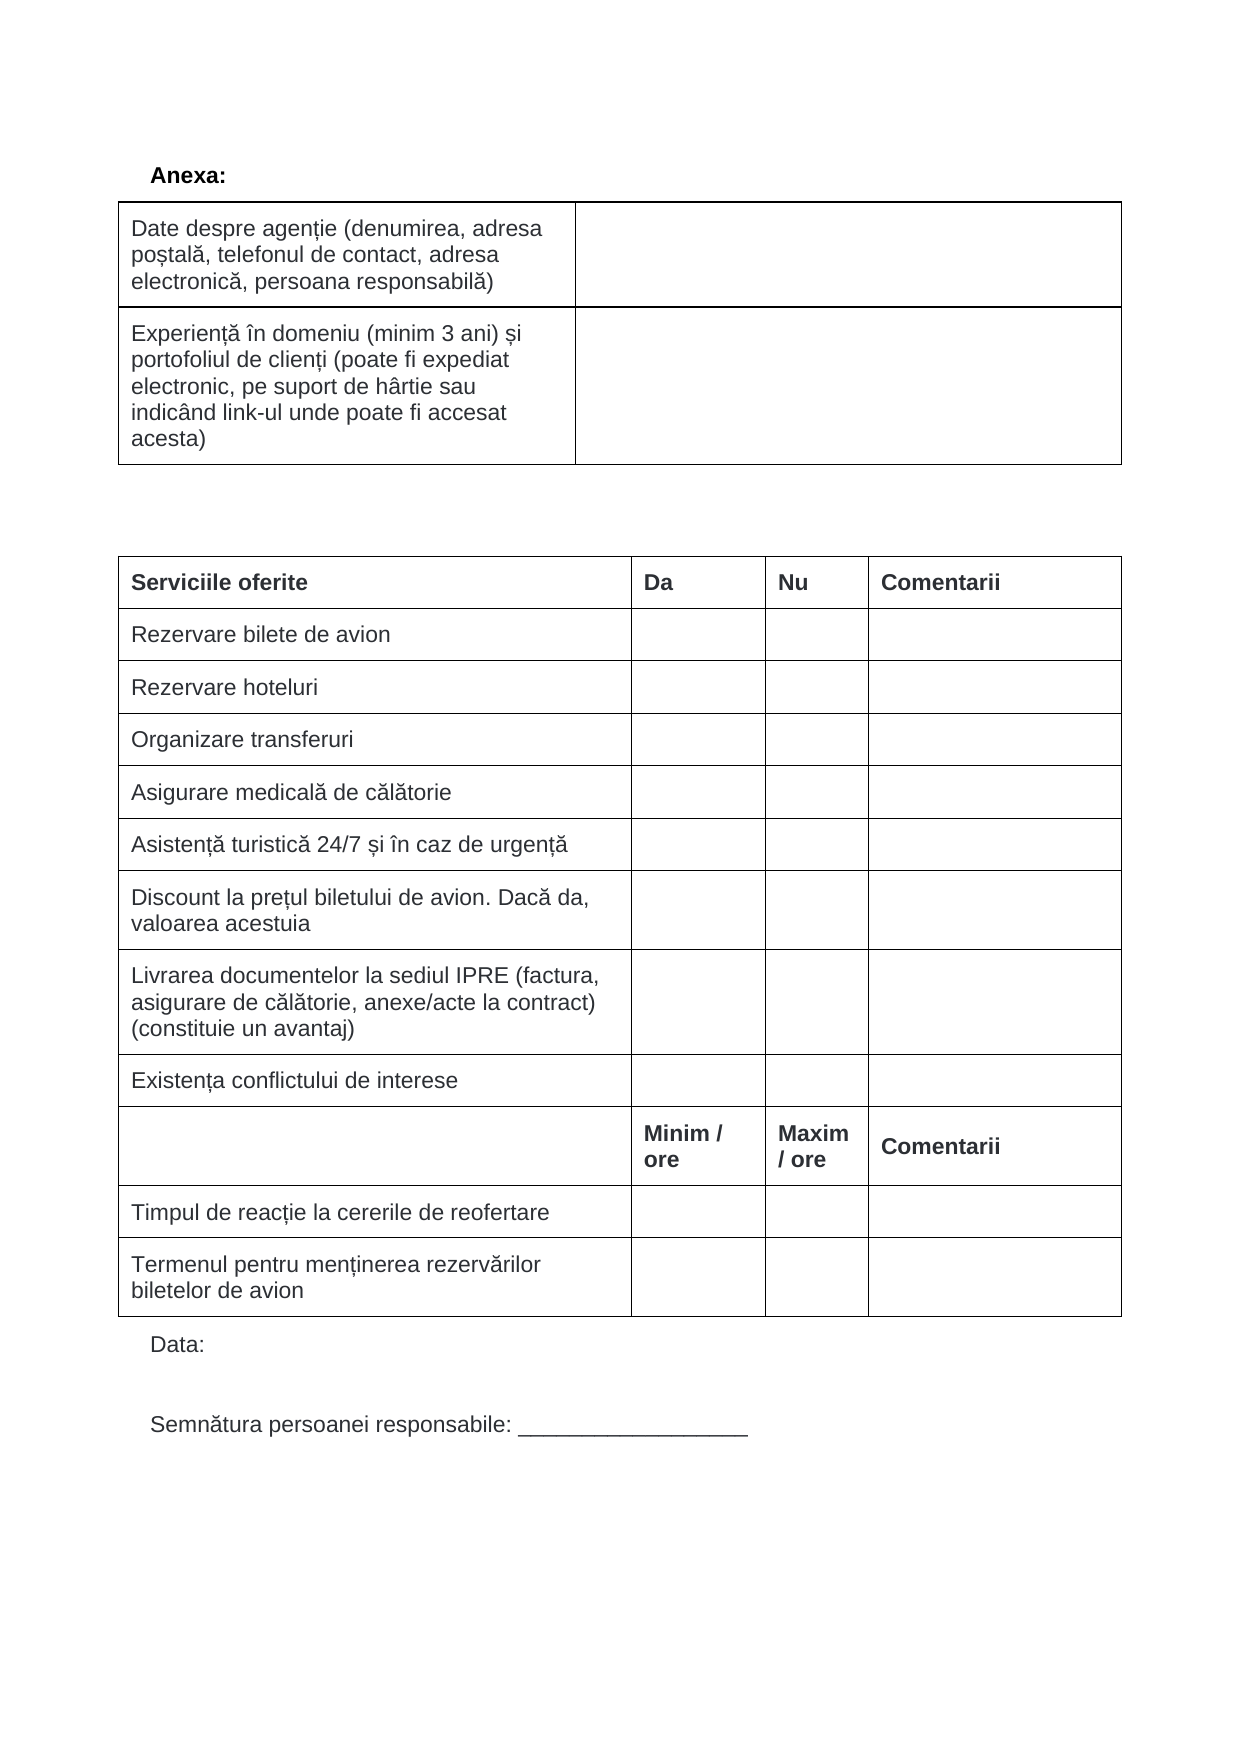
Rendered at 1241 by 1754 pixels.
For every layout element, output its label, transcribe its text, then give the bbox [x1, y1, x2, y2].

table_cell [766, 1186, 868, 1237]
table_cell Asistență turistică 24/7 și în caz de urgență [119, 819, 631, 870]
table_cell [766, 819, 868, 870]
table_header Da [632, 557, 765, 608]
table_cell [869, 1238, 1121, 1316]
table_header Date despre agenție (denumirea, adresa poștală, telefonul de contact, adresa electronică, persoana responsabilă) [119, 203, 575, 306]
table_cell [766, 1238, 868, 1316]
table_cell [766, 871, 868, 949]
table_cell [869, 819, 1121, 870]
table_cell [766, 950, 868, 1054]
table_cell [632, 766, 765, 817]
table_cell [632, 950, 765, 1054]
table_header Serviciile oferite [119, 557, 631, 608]
table_cell Organizare transferuri [119, 714, 631, 765]
table_cell [632, 714, 765, 765]
table_cell [119, 1107, 631, 1185]
table_cell [766, 609, 868, 660]
text Data: [150, 1317, 1090, 1358]
table_cell [869, 871, 1121, 949]
table_header Comentarii [869, 557, 1121, 608]
table_cell [766, 661, 868, 713]
table_cell Existența conflictului de interese [119, 1055, 631, 1106]
text Semnătura persoanei responsabile: __________________ [150, 1397, 1090, 1437]
table_cell Livrarea documentelor la sediul IPRE (factura, asigurare de călătorie, anexe/acte la contract) (constituie un avantaj) [119, 950, 631, 1054]
table_cell [632, 661, 765, 713]
table_header Nu [766, 557, 868, 608]
table_cell [576, 308, 1121, 464]
text Anexa: [150, 162, 1082, 189]
table_cell Maxim / ore [766, 1107, 868, 1185]
table_cell [632, 1238, 765, 1316]
table_cell Discount la prețul biletului de avion. Dacă da, valoarea acestuia [119, 871, 631, 949]
table_cell Asigurare medicală de călătorie [119, 766, 631, 817]
table_cell Rezervare hoteluri [119, 661, 631, 713]
table_cell Comentarii [869, 1107, 1121, 1185]
table_cell Timpul de reacție la cererile de reofertare [119, 1186, 631, 1237]
table_cell [632, 819, 765, 870]
table_cell [869, 950, 1121, 1054]
table_header [576, 203, 1121, 306]
table_cell Termenul pentru menținerea rezervărilor biletelor de avion [119, 1238, 631, 1316]
table_cell [632, 1055, 765, 1106]
table_cell [869, 609, 1121, 660]
table_cell [869, 661, 1121, 713]
table_cell [869, 766, 1121, 817]
table_cell [632, 1186, 765, 1237]
table_cell [869, 1055, 1121, 1106]
table_cell [632, 871, 765, 949]
table_cell Minim / ore [632, 1107, 765, 1185]
table_cell [632, 609, 765, 660]
table_cell Experiență în domeniu (minim 3 ani) și portofoliul de clienți (poate fi expediat electronic, pe suport de hârtie sau indicând link-ul unde poate fi accesat acesta) [119, 308, 575, 464]
table_cell [869, 1186, 1121, 1237]
table_cell [766, 714, 868, 765]
table_cell [766, 766, 868, 817]
table_cell [869, 714, 1121, 765]
table_cell [766, 1055, 868, 1106]
table_cell Rezervare bilete de avion [119, 609, 631, 660]
